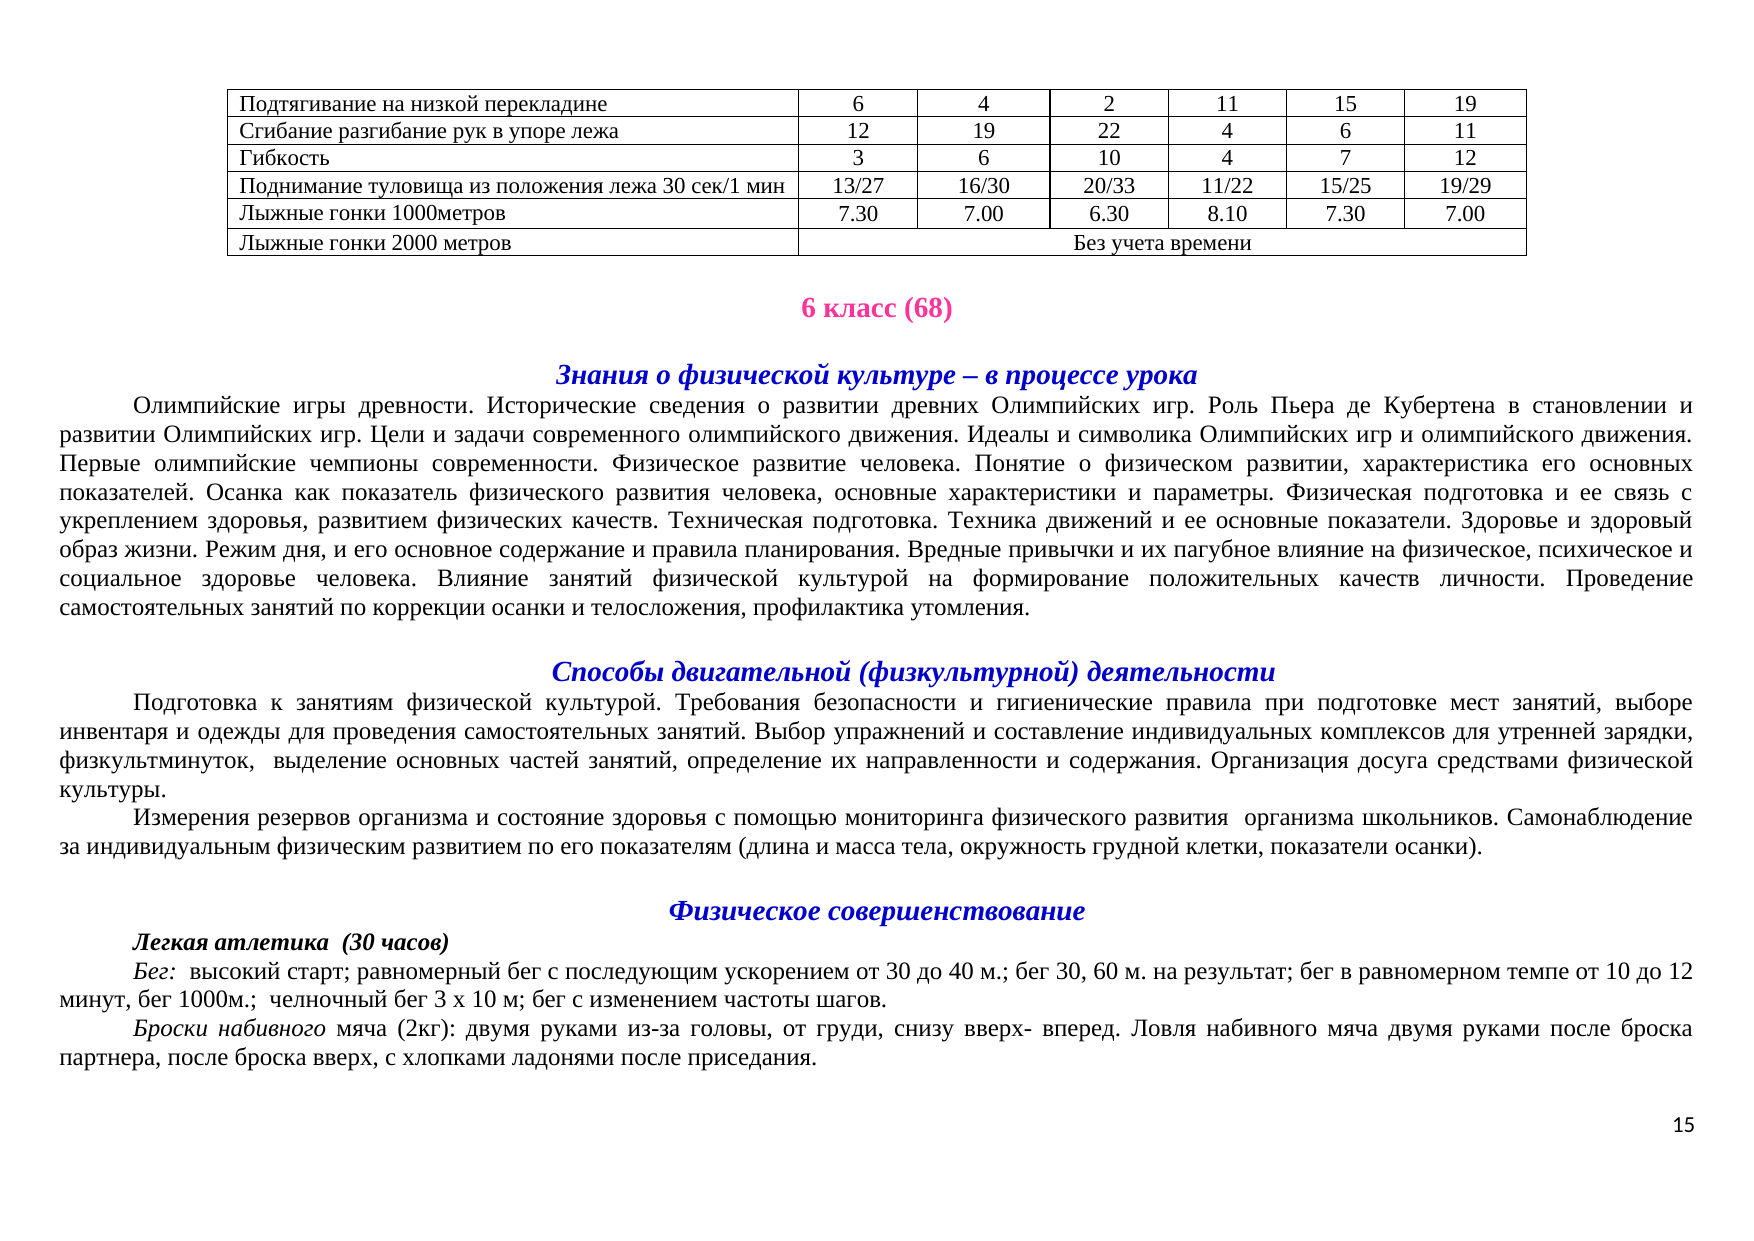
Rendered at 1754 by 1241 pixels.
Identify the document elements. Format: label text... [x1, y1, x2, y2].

table_cell 16/30 [918, 172, 1049, 198]
table_cell 15 [1287, 90, 1404, 116]
table_cell Без учета времени [799, 229, 1526, 255]
table_cell 11 [1405, 117, 1526, 143]
table_cell 6.30 [1051, 199, 1168, 228]
text Олимпийские игры древности. Исторические сведения о развитии древних Олимпийских игр. Роль Пьера де Кубертена в становлении и развитии Олимпийских игр. Цели и задачи современного олимпийского движения. Идеалы и символика Олимпийских игр и олимпийского движения. Первые олимпийские чемпионы современности. Физическое развитие человека. Понятие о физическом развитии, характеристика его основных показателей. Осанка как показатель физического развития человека, основные характеристики и параметры. Физическая подготовка и ее связь с укреплением здоровья, развитием физических качеств. Техническая подготовка. Техника движений и ее основные показатели. Здоровье и здоровый образ жизни. Режим дня, и его основное содержание и правила планирования. Вредные привычки и их пагубное влияние на физическое, психическое и социальное здоровье человека. Влияние занятий физической культурой на формирование положительных качеств личности. Проведение самостоятельных занятий по коррекции осанки и телосложения, профилактика утомления. [59, 390, 1695, 620]
table_cell 6 [799, 90, 917, 116]
table_cell 4 [918, 90, 1049, 116]
text Измерения резервов организма и состояние здоровья с помощью мониторинга физического развития организма школьников. Самонаблюдение за индивидуальным физическим развитием по его показателям (длина и масса тела, окружность грудной клетки, показатели осанки). [59, 802, 1695, 860]
table_cell 6 [918, 145, 1049, 171]
table_cell 15/25 [1287, 172, 1404, 198]
table_cell 19/29 [1405, 172, 1526, 198]
text Знания о физической культуре – в процессе урока [59, 357, 1695, 390]
table_cell 2 [1051, 90, 1168, 116]
text Легкая атлетика (30 часов) [59, 927, 1695, 956]
table_cell 13/27 [799, 172, 917, 198]
table_cell 12 [799, 117, 917, 143]
text Способы двигательной (физкультурной) деятельности [59, 654, 1695, 687]
table_cell 7.30 [1287, 199, 1404, 228]
table_cell Гибкость [228, 145, 798, 171]
table_cell 10 [1051, 145, 1168, 171]
table_cell 19 [1405, 90, 1526, 116]
table_cell 8.10 [1169, 199, 1286, 228]
table_cell 7.00 [918, 199, 1049, 228]
text Подготовка к занятиям физической культурой. Требования безопасности и гигиенические правила при подготовке мест занятий, выборе инвентаря и одежды для проведения самостоятельных занятий. Выбор упражнений и составление индивидуальных комплексов для утренней зарядки, физкультминуток, выделение основных частей занятий, определение их направленности и содержания. Организация досуга средствами физической культуры. [59, 687, 1695, 802]
table_cell Подтягивание на низкой перекладине [228, 90, 798, 116]
table_cell 12 [1405, 145, 1526, 171]
table_cell Поднимание туловища из положения лежа 30 сек/1 мин [228, 172, 798, 198]
table_cell 4 [1169, 145, 1286, 171]
table_cell 3 [799, 145, 917, 171]
table_cell Лыжные гонки 1000метров [228, 199, 798, 228]
table_cell 4 [1169, 117, 1286, 143]
table_cell 20/33 [1051, 172, 1168, 198]
table_cell Лыжные гонки [228, 229, 798, 255]
table_cell 7.00 [1405, 199, 1526, 228]
table_cell 11 [1169, 90, 1286, 116]
text Бег: высокий старт; равномерный бег с последующим ускорением от 30 до .; бег 30, . на результат; бег в равномерном темпе от 10 до 12 минут, бег 1000м.; челночный бег 3 х ; бег с изменением частоты шагов. [59, 956, 1695, 1013]
table_cell 6 [1287, 117, 1404, 143]
text Физическое совершенствование [59, 893, 1695, 927]
table_cell 7.30 [799, 199, 917, 228]
table_cell Сгибание разгибание рук в упоре лежа [228, 117, 798, 143]
table_cell 11/22 [1169, 172, 1286, 198]
table_cell 19 [918, 117, 1049, 143]
table_cell 22 [1051, 117, 1168, 143]
table_cell 7 [1287, 145, 1404, 171]
text Броски набивного мяча (2кг): двумя руками из-за головы, от груди, снизу вверх- вперед. Ловля набивного мяча двумя руками после броска партнера, после броска вверх, с хлопками ладонями после приседания. [59, 1013, 1695, 1071]
text 6 класс (68) [59, 290, 1695, 323]
